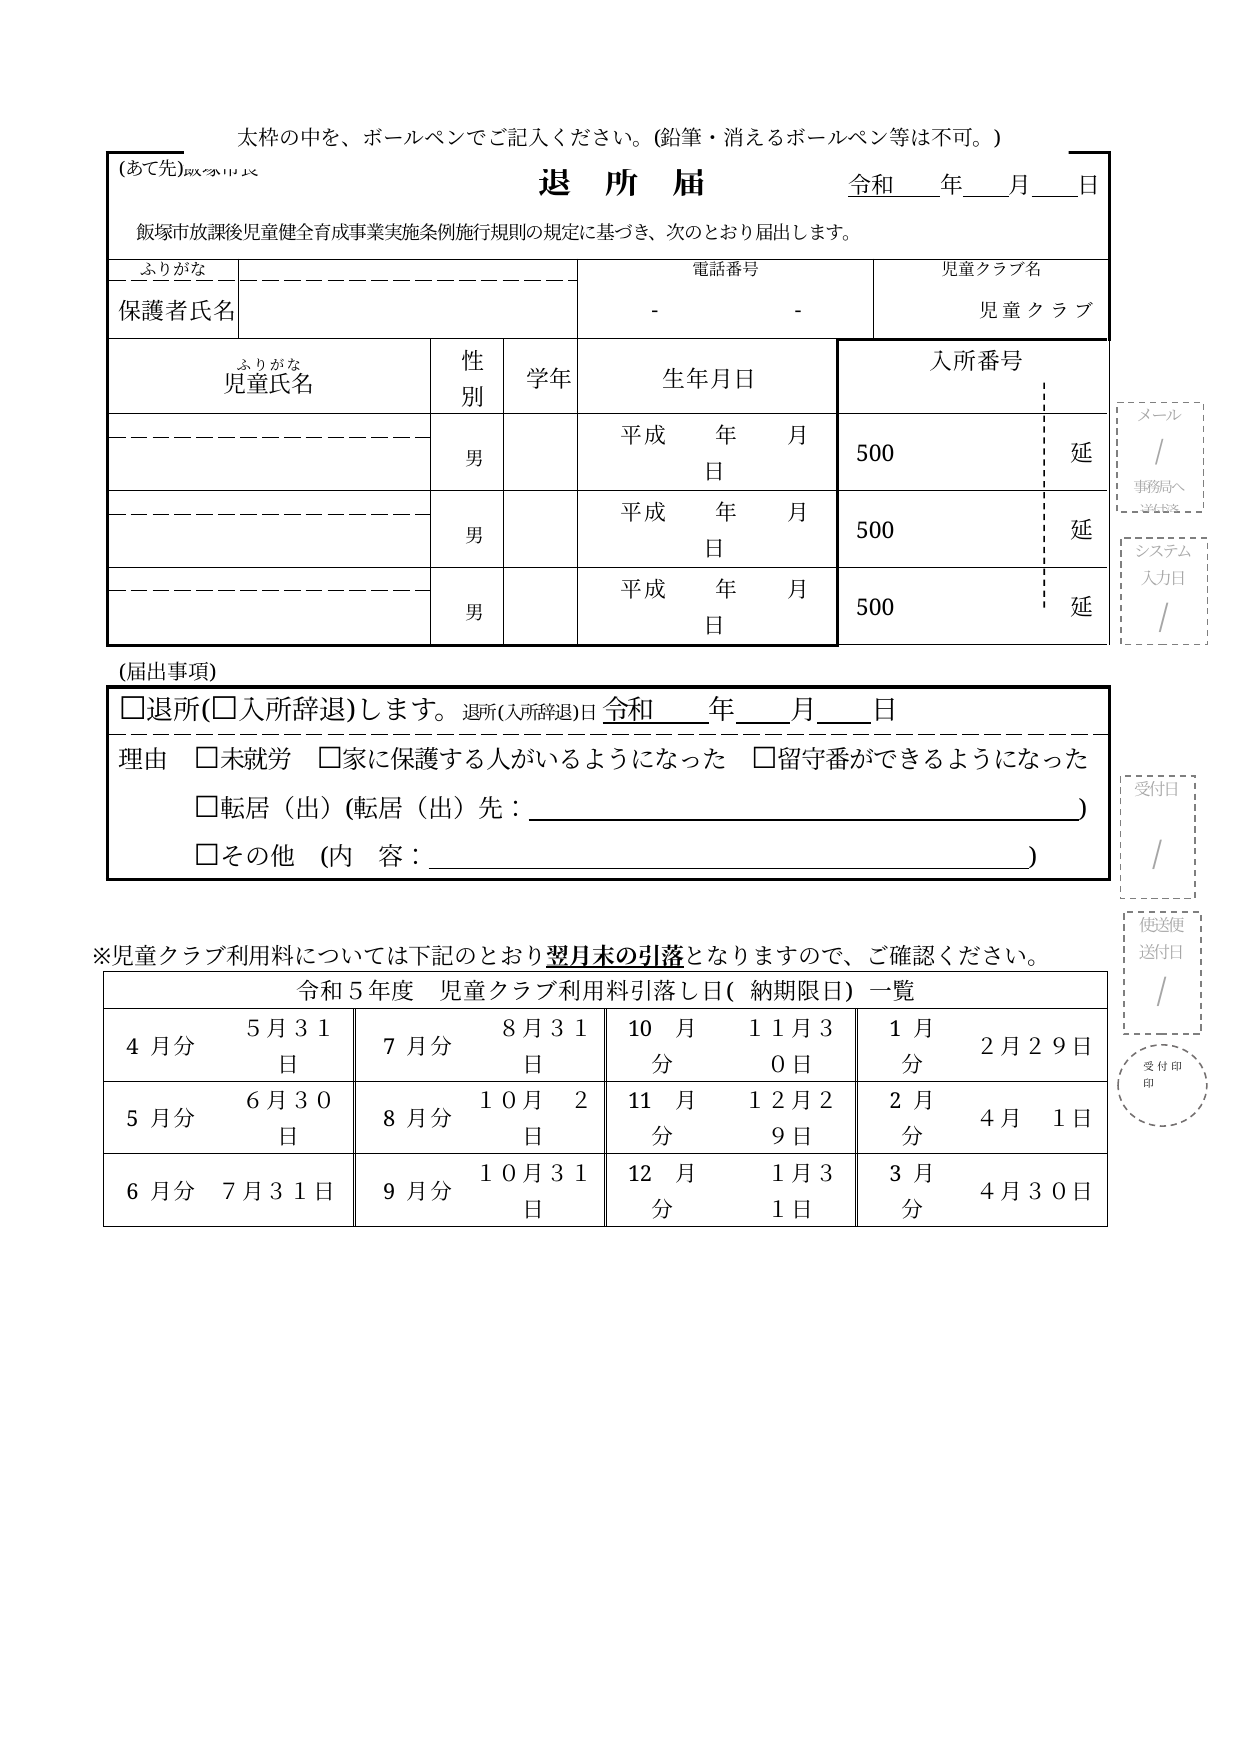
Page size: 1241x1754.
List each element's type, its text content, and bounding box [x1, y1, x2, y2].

table_cell 平成 年 月 日 [578, 414, 836, 490]
table_cell ２月２９日 [945, 1009, 1107, 1081]
table_cell ６月３０日 [207, 1082, 353, 1153]
table_cell ７月３１日 [207, 1154, 353, 1226]
table_cell 12月分 [607, 1154, 709, 1226]
table_cell 入所番号 [839, 338, 1109, 413]
table_cell 6月分 [104, 1154, 207, 1226]
table_cell [504, 491, 577, 567]
table_cell [109, 491, 430, 513]
table_cell 生年月日 [578, 339, 836, 413]
table_cell ４月 １日 [945, 1082, 1107, 1153]
table_cell 退所(入所辞退)します。退所(入所辞退)日 令和 年 月 日 [109, 689, 1108, 733]
table_cell 11月分 [607, 1082, 709, 1153]
table_cell [504, 568, 577, 643]
table_header 令和５年度 児童クラブ利用料引落し日(納期限日)一覧 [104, 972, 1107, 1008]
table_cell ４月３０日 [945, 1154, 1107, 1226]
table_cell 性別 [431, 339, 503, 413]
table_cell １０月３１日 [458, 1154, 604, 1226]
table_cell １月３１日 [709, 1154, 855, 1226]
table_cell ふりがな [109, 260, 238, 280]
table_cell [109, 514, 430, 567]
table_cell 男・女 [431, 568, 503, 643]
table_cell 保護者氏名 [109, 280, 238, 338]
table_cell 理由 未就労 家に保護する人がいるようになった 留守番ができるようになった 転居（出）(転居（出）先： ) その他 (内 容： ) [109, 734, 1108, 878]
table_cell [109, 414, 430, 437]
table_cell [504, 414, 577, 490]
table_cell 7月分 [356, 1009, 458, 1081]
table_cell １０月 ２日 [458, 1082, 604, 1153]
table_cell 4月分 [104, 1009, 207, 1081]
table_cell 9月分 [356, 1154, 458, 1226]
table_cell 学年 [504, 339, 577, 413]
table_cell 飯塚市放課後児童健全育成事業実施条例施行規則の規定に基づき、次のとおり届出します。 [109, 205, 1108, 258]
table_cell 1月分 [858, 1009, 945, 1081]
table_cell 5月分 [104, 1082, 207, 1153]
table_cell 男・女 [431, 414, 503, 490]
table_cell 10月分 [607, 1009, 709, 1081]
table_cell 平成 年 月 日 [578, 568, 836, 643]
table_cell ５月３１日 [207, 1009, 353, 1081]
table_cell 電話番号 [578, 260, 873, 280]
table_cell 500 延 [839, 567, 1109, 643]
table_cell ふりがな 児童氏名 [109, 339, 430, 413]
text ※児童クラブ利用料については下記のとおり翌月末の引落となりますので、ご確認ください。 [92, 938, 1118, 971]
table_cell １１月３０日 [709, 1009, 855, 1081]
table_cell 2月分 [858, 1082, 945, 1153]
table_cell 児童クラブ [874, 280, 1108, 338]
table_header (あて先)飯塚市長 [109, 154, 282, 205]
table_header 退 所 届 令和 年 月 日 [283, 154, 1108, 205]
table_cell [109, 568, 430, 590]
table_cell 平成 年 月 日 [578, 491, 836, 567]
table_cell １２月２９日 [709, 1082, 855, 1153]
table_cell [109, 590, 430, 643]
table_cell 500 延 [839, 413, 1109, 490]
table_cell [239, 280, 577, 338]
table_cell ８月３１日 [458, 1009, 604, 1081]
table_cell [239, 260, 577, 280]
table_cell (届出事項) [107, 644, 1109, 685]
table_cell 児童クラブ名 [874, 260, 1108, 280]
table_cell - - [578, 280, 873, 338]
table_cell 男・女 [431, 491, 503, 567]
table_cell 3月分 [858, 1154, 945, 1226]
table_cell 8月分 [356, 1082, 458, 1153]
table_cell 500 延 [839, 490, 1109, 567]
table_cell [109, 437, 430, 490]
